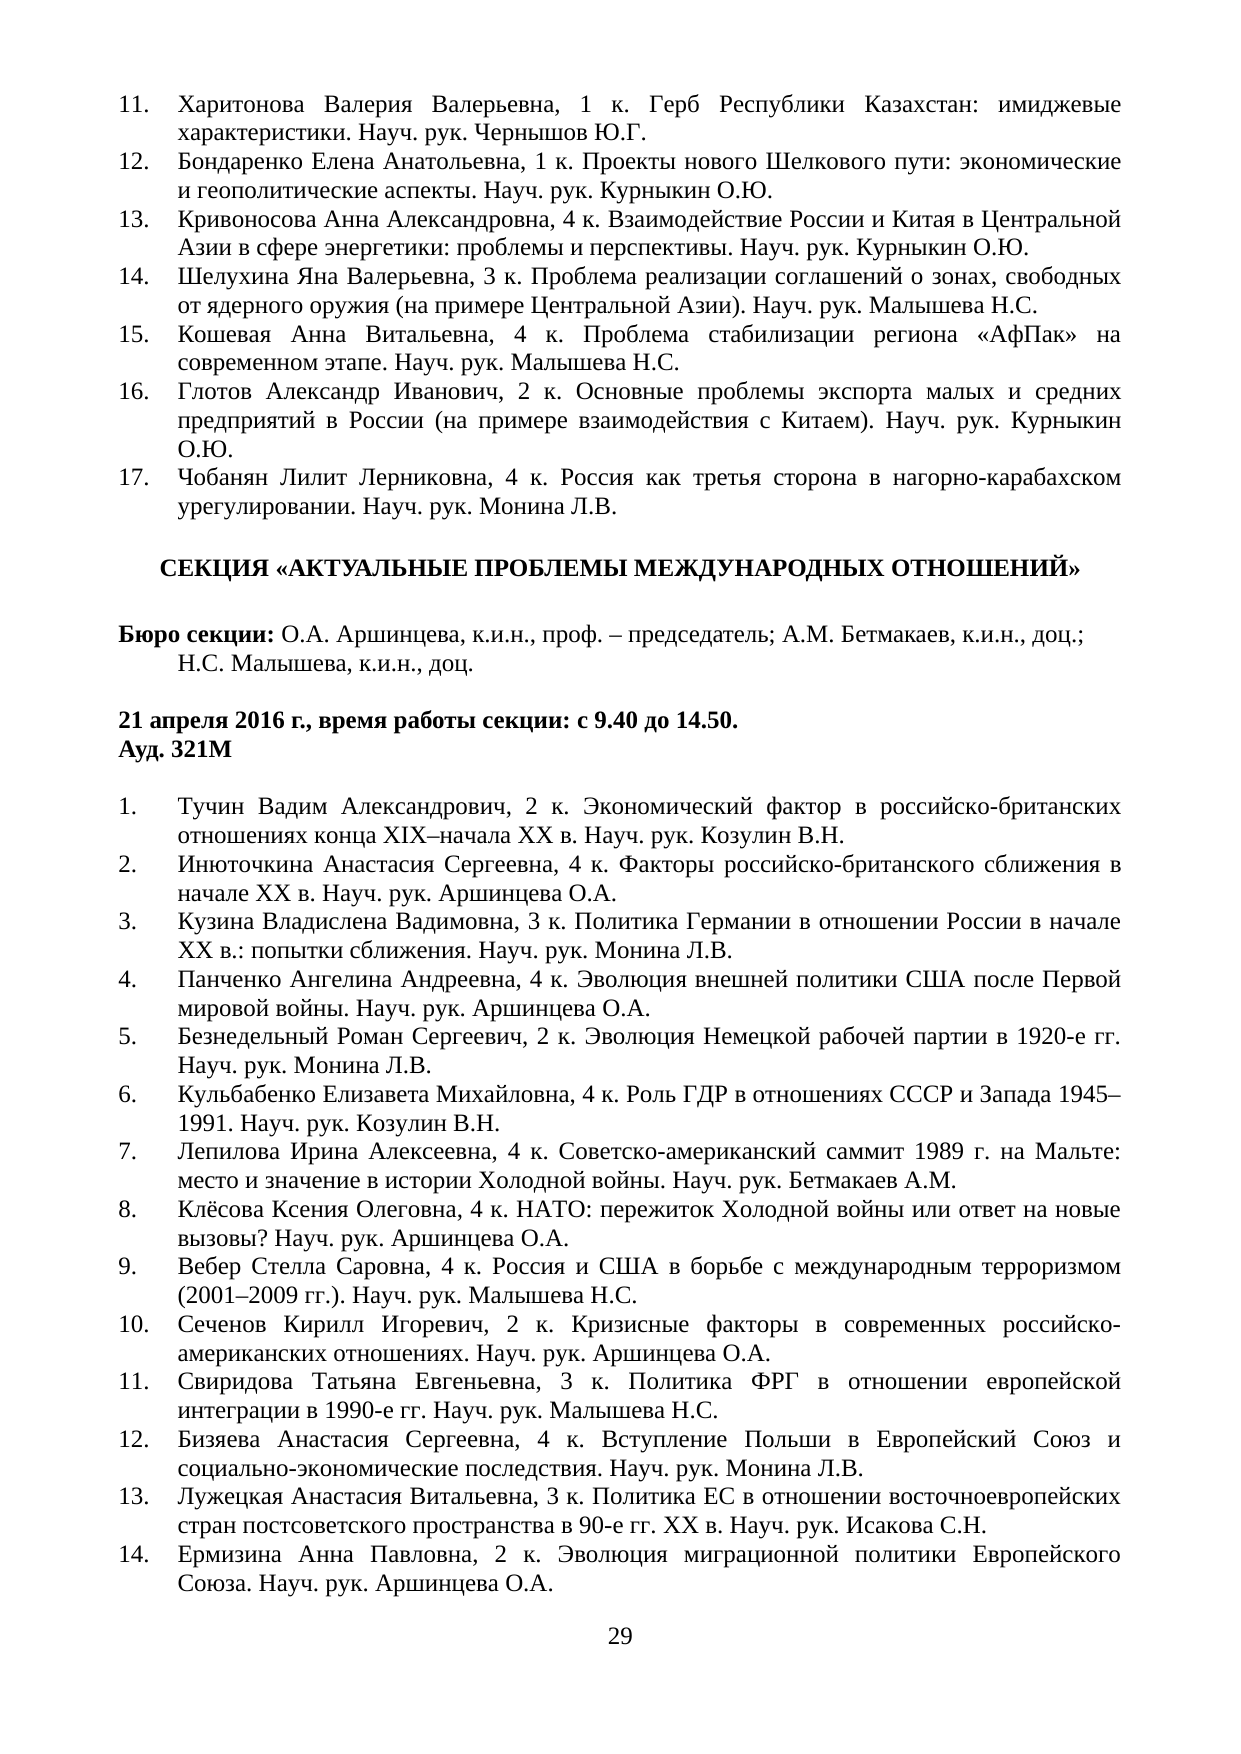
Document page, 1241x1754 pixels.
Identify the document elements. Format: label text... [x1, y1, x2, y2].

list Кульбабенко Елизавета Михайловна, 4 к. Роль ГДР в отношениях СССР и Запада 1945–1991. Науч. рук. Козулин В.Н. [118, 1079, 1122, 1136]
list Глотов Александр Иванович, 2 к. Основные проблемы экспорта малых и средних предприятий в России (на примере взаимодействия с Китаем). Науч. рук. Курныкин О.Ю. [118, 376, 1122, 462]
list Клёсова Ксения Олеговна, 4 к. НАТО: пережиток Холодной войны или ответ на новые вызовы? Науч. рук. Аршинцева О.А. [118, 1194, 1122, 1251]
list Лужецкая Анастасия Витальевна, 3 к. Политика ЕС в отношении восточноевропейских стран постсоветского пространства в 90-е гг. XX в. Науч. рук. Исакова С.Н. [118, 1481, 1122, 1539]
text СЕКЦИЯ «АКТУАЛЬНЫЕ ПРОБЛЕМЫ МЕЖДУНАРОДНЫХ ОТНОШЕНИЙ» [118, 553, 1122, 582]
text Ауд. 321М [118, 734, 1122, 763]
list Свиридова Татьяна Евгеньевна, 3 к. Политика ФРГ в отношении европейской интеграции в 1990-е гг. Науч. рук. Малышева Н.С. [118, 1366, 1122, 1424]
list Ермизина Анна Павловна, 2 к. Эволюция миграционной политики Европейского Союза. Науч. рук. Аршинцева О.А. [118, 1539, 1122, 1596]
list Бондаренко Елена Анатольевна, 1 к. Проекты нового Шелкового пути: экономические и геополитические аспекты. Науч. рук. Курныкин О.Ю. [118, 146, 1122, 204]
list Чобанян Лилит Лерниковна, 4 к. Россия как третья сторона в нагорно-карабахском урегулировании. Науч. рук. Монина Л.В. [118, 462, 1122, 520]
list Кривоносова Анна Александровна, 4 к. Взаимодействие России и Китая в Центральной Азии в сфере энергетики: проблемы и перспективы. Науч. рук. Курныкин О.Ю. [118, 204, 1122, 261]
list Вебер Стелла Саровна, 4 к. Россия и США в борьбе с международным терроризмом (2001–2009 гг.). Науч. рук. Малышева Н.С. [118, 1251, 1122, 1309]
list Бизяева Анастасия Сергеевна, 4 к. Вступление Польши в Европейский Союз и социально-экономические последствия. Науч. рук. Монина Л.В. [118, 1424, 1122, 1481]
list Панченко Ангелина Андреевна, 4 к. Эволюция внешней политики США после Первой мировой войны. Науч. рук. Аршинцева О.А. [118, 964, 1122, 1021]
list Безнедельный Роман Сергеевич, 2 к. Эволюция Немецкой рабочей партии в 1920-е гг. Науч. рук. Монина Л.В. [118, 1021, 1122, 1079]
list Инюточкина Анастасия Сергеевна, 4 к. Факторы российско-британского сближения в начале XX в. Науч. рук. Аршинцева О.А. [118, 849, 1122, 906]
text Бюро секции: О.А. Аршинцева, к.и.н., проф. – председатель; А.М. Бетмакаев, к.и.н., доц.; Н.С. Малышева, к.и.н., доц. [118, 619, 1122, 676]
list Тучин Вадим Александрович, 2 к. Экономический фактор в российско-британских отношениях конца XIX–начала XX в. Науч. рук. Козулин В.Н. [118, 791, 1122, 849]
list Лепилова Ирина Алексеевна, 4 к. Советско-американский саммит 1989 г. на Мальте: место и значение в истории Холодной войны. Науч. рук. Бетмакаев А.М. [118, 1136, 1122, 1194]
list Кузина Владислена Вадимовна, 3 к. Политика Германии в отношении России в начале XX в.: попытки сближения. Науч. рук. Монина Л.В. [118, 906, 1122, 964]
text 21 апреля 2016 г., время работы секции: с 9.40 до 14.50. [118, 705, 1122, 734]
list Кошевая Анна Витальевна, 4 к. Проблема стабилизации региона «АфПак» на современном этапе. Науч. рук. Малышева Н.С. [118, 319, 1122, 376]
list Сеченов Кирилл Игоревич, 2 к. Кризисные факторы в современных российско-американских отношениях. Науч. рук. Аршинцева О.А. [118, 1309, 1122, 1366]
list Шелухина Яна Валерьевна, 3 к. Проблема реализации соглашений о зонах, свободных от ядерного оружия (на примере Центральной Азии). Науч. рук. Малышева Н.С. [118, 261, 1122, 319]
list Харитонова Валерия Валерьевна, 1 к. Герб Республики Казахстан: имиджевые характеристики. Науч. рук. Чернышов Ю.Г. [118, 89, 1122, 146]
